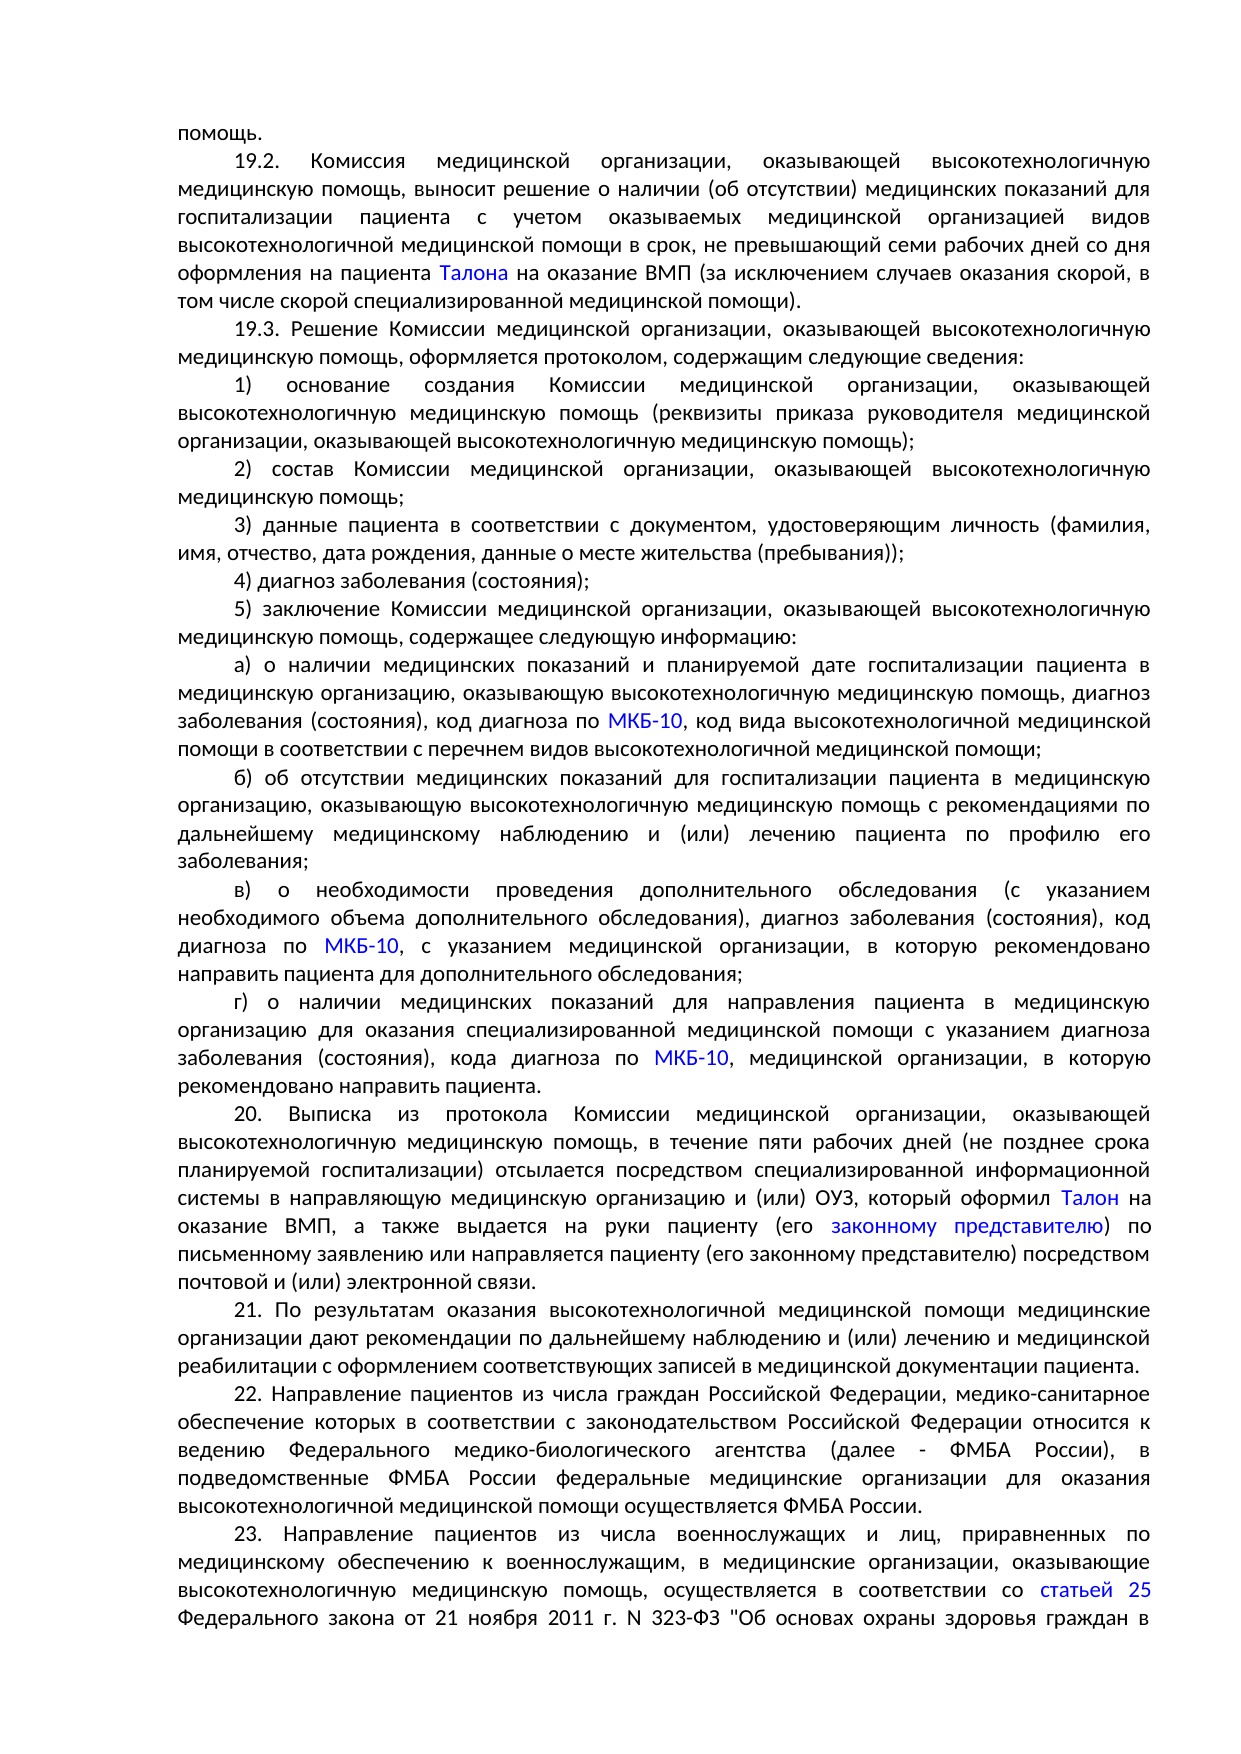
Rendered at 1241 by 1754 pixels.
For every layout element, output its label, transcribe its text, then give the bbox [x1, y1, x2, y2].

text 19.2. Комиссия медицинской организации, оказывающей высокотехнологичную медицинскую помощь, выносит решение о наличии (об отсутствии) медицинских показаний для госпитализации пациента с учетом оказываемых медицинской организацией видов высокотехнологичной медицинской помощи в срок, не превышающий семи рабочих дней со дня оформления на пациента Талона на оказание ВМП (за исключением случаев оказания скорой, в том числе скорой специализированной медицинской помощи). [177, 146, 1152, 314]
text 21. По результатам оказания высокотехнологичной медицинской помощи медицинские организации дают рекомендации по дальнейшему наблюдению и (или) лечению и медицинской реабилитации с оформлением соответствующих записей в медицинской документации пациента. [177, 1295, 1152, 1379]
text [177, 118, 1152, 146]
text 2) состав Комиссии медицинской организации, оказывающей высокотехнологичную медицинскую помощь; [177, 454, 1152, 510]
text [177, 1519, 1152, 1631]
text 19.3. Решение Комиссии медицинской организации, оказывающей высокотехнологичную медицинскую помощь, оформляется протоколом, содержащим следующие сведения: [177, 314, 1152, 370]
text а) о наличии медицинских показаний и планируемой дате госпитализации пациента в медицинскую организацию, оказывающую высокотехнологичную медицинскую помощь, диагноз заболевания (состояния), код диагноза по МКБ-10, код вида высокотехнологичной медицинской помощи в соответствии с перечнем видов высокотехнологичной медицинской помощи; [177, 651, 1152, 763]
text г) о наличии медицинских показаний для направления пациента в медицинскую организацию для оказания специализированной медицинской помощи с указанием диагноза заболевания (состояния), кода диагноза по МКБ-10, медицинской организации, в которую рекомендовано направить пациента. [177, 987, 1152, 1099]
text 5) заключение Комиссии медицинской организации, оказывающей высокотехнологичную медицинскую помощь, содержащее следующую информацию: [177, 594, 1152, 651]
text 3) данные пациента в соответствии с документом, удостоверяющим личность (фамилия, имя, отчество, дата рождения, данные о месте жительства (пребывания)); [177, 510, 1152, 566]
text в) о необходимости проведения дополнительного обследования (с указанием необходимого объема дополнительного обследования), диагноз заболевания (состояния), код диагноза по МКБ-10, с указанием медицинской организации, в которую рекомендовано направить пациента для дополнительного обследования; [177, 875, 1152, 987]
text 20. Выписка из протокола Комиссии медицинской организации, оказывающей высокотехнологичную медицинскую помощь, в течение пяти рабочих дней (не позднее срока планируемой госпитализации) отсылается посредством специализированной информационной системы в направляющую медицинскую организацию и (или) ОУЗ, который оформил Талон на оказание ВМП, а также выдается на руки пациенту (его законному представителю) по письменному заявлению или направляется пациенту (его законному представителю) посредством почтовой и (или) электронной связи. [177, 1099, 1152, 1295]
text 1) основание создания Комиссии медицинской организации, оказывающей высокотехнологичную медицинскую помощь (реквизиты приказа руководителя медицинской организации, оказывающей высокотехнологичную медицинскую помощь); [177, 370, 1152, 454]
text 4) диагноз заболевания (состояния); [177, 566, 1152, 594]
text б) об отсутствии медицинских показаний для госпитализации пациента в медицинскую организацию, оказывающую высокотехнологичную медицинскую помощь с рекомендациями по дальнейшему медицинскому наблюдению и (или) лечению пациента по профилю его заболевания; [177, 763, 1152, 875]
text 22. Направление пациентов из числа граждан Российской Федерации, медико-санитарное обеспечение которых в соответствии с законодательством Российской Федерации относится к ведению Федерального медико-биологического агентства (далее - ФМБА России), в подведомственные ФМБА России федеральные медицинские организации для оказания высокотехнологичной медицинской помощи осуществляется ФМБА России. [177, 1379, 1152, 1519]
